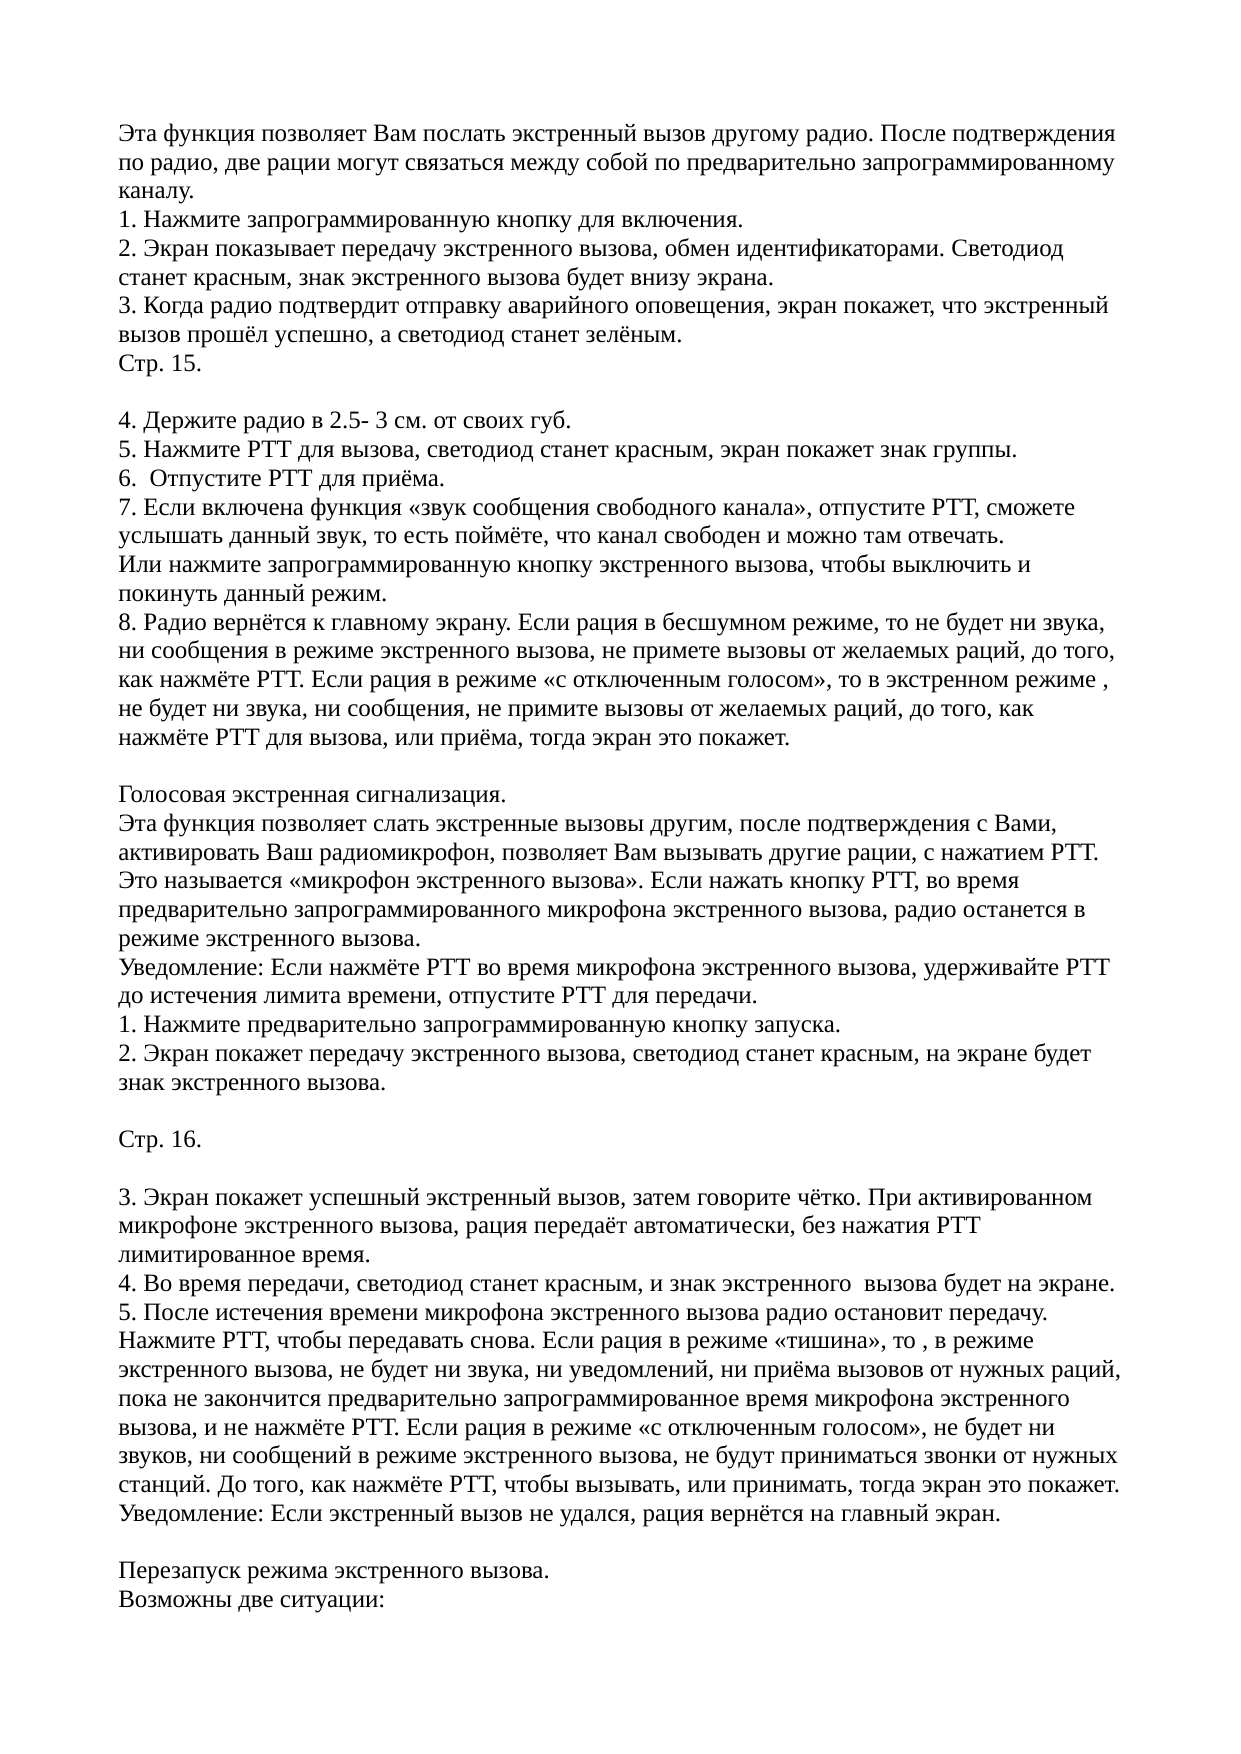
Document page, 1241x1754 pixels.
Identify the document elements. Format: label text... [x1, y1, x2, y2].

text 2. Экран покажет передачу экстренного вызова, светодиод станет красным, на экране будет знак экстренного вызова. [118, 1038, 1122, 1096]
text Уведомление: Если экстренный вызов не удался, рация вернётся на главный экран. [118, 1498, 1122, 1527]
text Эта функция позволяет слать экстренные вызовы другим, после подтверждения с Вами, активировать Ваш радиомикрофон, позволяет Вам вызывать другие рации, с нажатием РТТ. Это называется «микрофон экстренного вызова». Если нажать кнопку РТТ, во время предварительно запрограммированного микрофона экстренного вызова, радио останется в режиме экстренного вызова. [118, 808, 1122, 952]
text 1. Нажмите запрограммированную кнопку для включения. [118, 204, 1122, 233]
text 5. После истечения времени микрофона экстренного вызова радио остановит передачу. Нажмите РТТ, чтобы передавать снова. Если рация в режиме «тишина», то , в режиме экстренного вызова, не будет ни звука, ни уведомлений, ни приёма вызовов от нужных раций, пока не закончится предварительно запрограммированное время микрофона экстренного вызова, и не нажмёте РТТ. Если рация в режиме «с отключенным голосом», не будет ни звуков, ни сообщений в режиме экстренного вызова, не будут приниматься звонки от нужных станций. До того, как нажмёте РТТ, чтобы вызывать, или принимать, тогда экран это покажет. [118, 1297, 1122, 1498]
text Уведомление: Если нажмёте РТТ во время микрофона экстренного вызова, удерживайте РТТ до истечения лимита времени, отпустите РТТ для передачи. [118, 952, 1122, 1009]
text Возможны две ситуации: [118, 1584, 1122, 1613]
text 5. Нажмите РТТ для вызова, светодиод станет красным, экран покажет знак группы. [118, 434, 1122, 463]
text Стр. 15. [118, 348, 1122, 377]
text 2. Экран показывает передачу экстренного вызова, обмен идентификаторами. Светодиод станет красным, знак экстренного вызова будет внизу экрана. [118, 233, 1122, 291]
text 6. Отпустите РТТ для приёма. [118, 463, 1122, 492]
text 7. Если включена функция «звук сообщения свободного канала», отпустите РТТ, сможете услышать данный звук, то есть поймёте, что канал свободен и можно там отвечать. [118, 492, 1122, 549]
text 8. Радио вернётся к главному экрану. Если рация в бесшумном режиме, то не будет ни звука, ни сообщения в режиме экстренного вызова, не примете вызовы от желаемых раций, до того, как нажмёте РТТ. Если рация в режиме «с отключенным голосом», то в экстренном режиме , не будет ни звука, ни сообщения, не примите вызовы от желаемых раций, до того, как нажмёте РТТ для вызова, или приёма, тогда экран это покажет. [118, 607, 1122, 751]
text Или нажмите запрограммированную кнопку экстренного вызова, чтобы выключить и покинуть данный режим. [118, 549, 1122, 607]
text Перезапуск режима экстренного вызова. [118, 1556, 1122, 1584]
text 3. Когда радио подтвердит отправку аварийного оповещения, экран покажет, что экстренный вызов прошёл успешно, а светодиод станет зелёным. [118, 291, 1122, 348]
text Стр. 16. [118, 1124, 1122, 1153]
text 4. Во время передачи, светодиод станет красным, и знак экстренного вызова будет на экране. [118, 1268, 1122, 1297]
text 4. Держите радио в 2.5- 3 см. от своих губ. [118, 406, 1122, 434]
text Голосовая экстренная сигнализация. [118, 779, 1122, 808]
text 1. Нажмите предварительно запрограммированную кнопку запуска. [118, 1009, 1122, 1038]
text Эта функция позволяет Вам послать экстренный вызов другому радио. После подтверждения по радио, две рации могут связаться между собой по предварительно запрограммированному каналу. [118, 118, 1122, 204]
text 3. Экран покажет успешный экстренный вызов, затем говорите чётко. При активированном микрофоне экстренного вызова, рация передаёт автоматически, без нажатия РТТ лимитированное время. [118, 1182, 1122, 1268]
